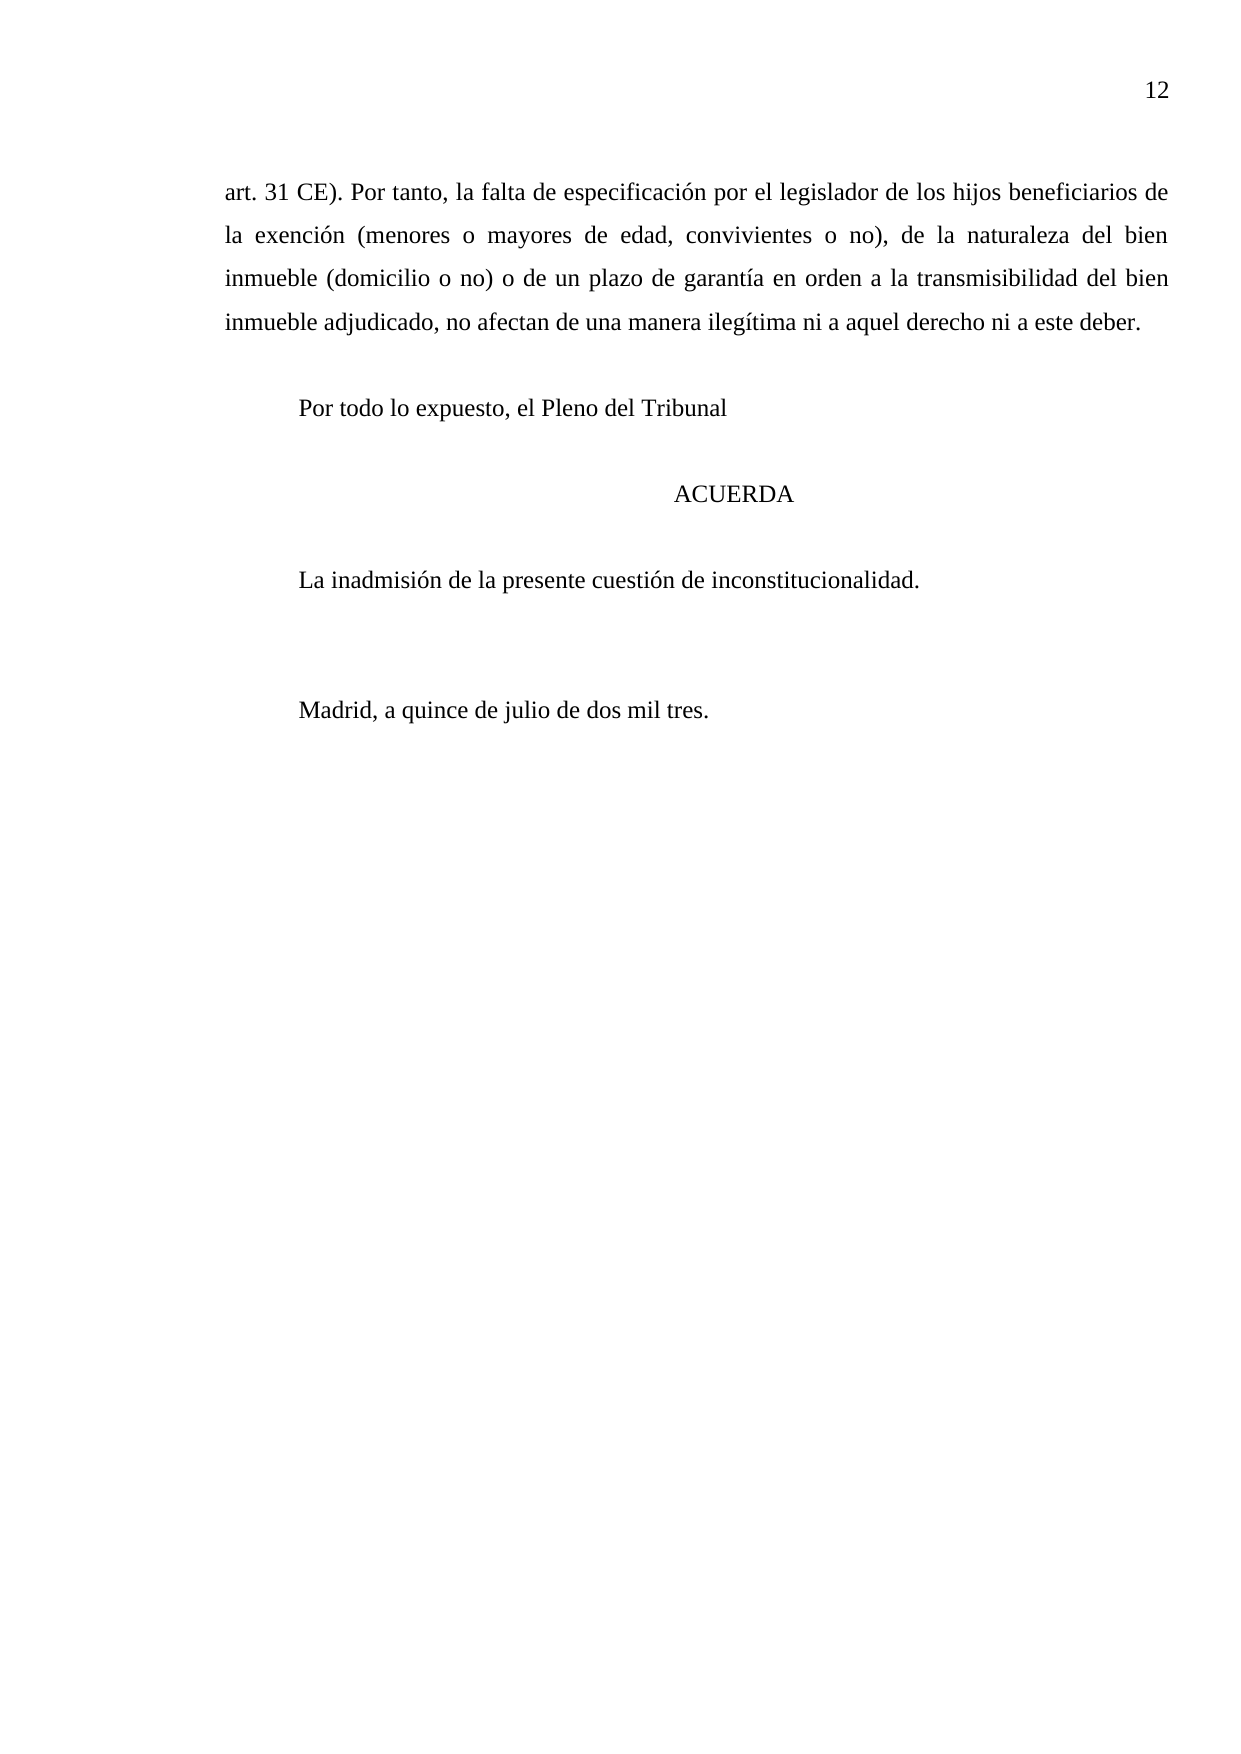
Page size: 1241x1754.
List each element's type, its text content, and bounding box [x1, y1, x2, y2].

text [224, 177, 1169, 335]
text Por todo lo expuesto, el Pleno del Tribunal [224, 393, 1169, 422]
text Madrid, a quince de julio de dos mil tres. [224, 695, 1169, 723]
text La inadmisión de la presente cuestión de inconstitucionalidad. [224, 565, 1169, 594]
text ACUERDA [224, 479, 1169, 508]
